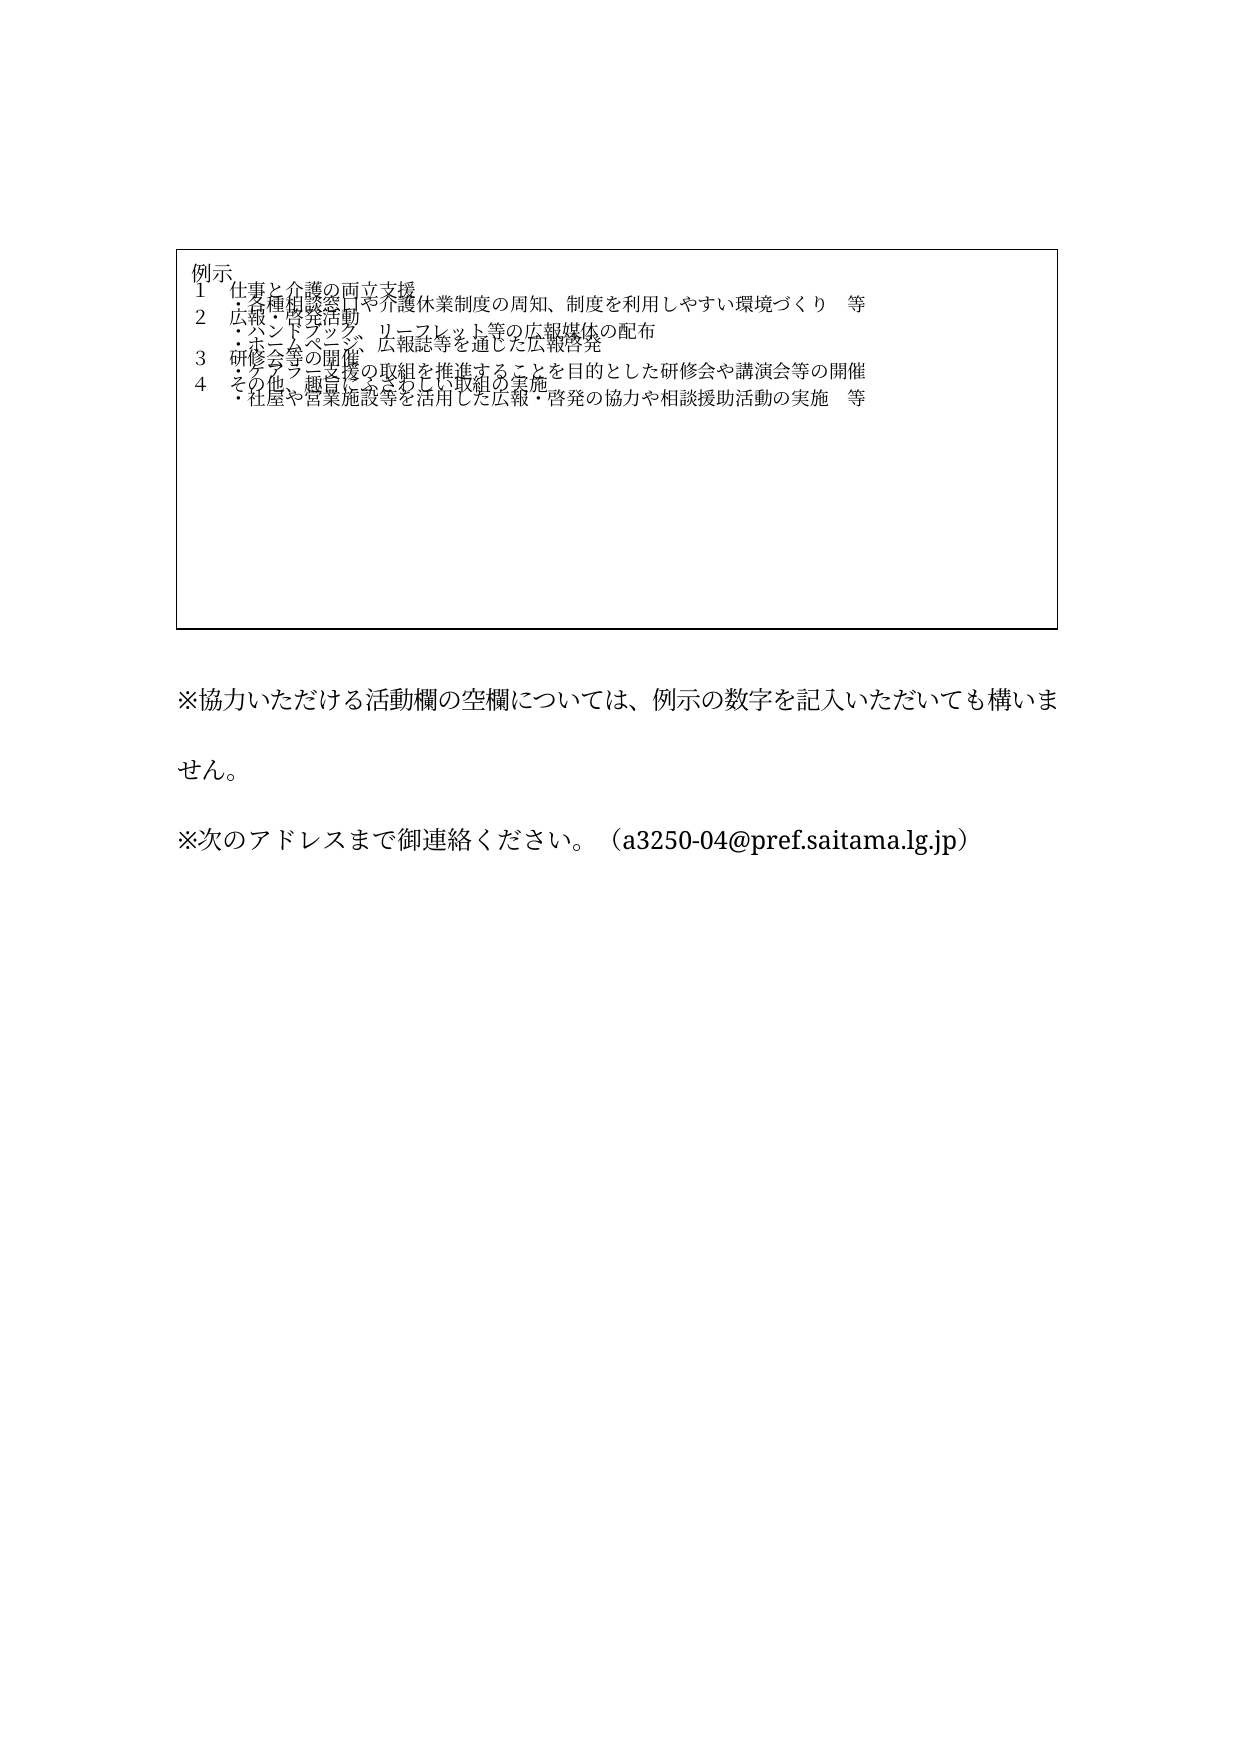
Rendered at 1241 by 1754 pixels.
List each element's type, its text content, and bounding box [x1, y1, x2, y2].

text ※協力いただける活動欄の空欄については、例示の数字を記入いただいても構いません。 [177, 207, 1063, 804]
text ※次のアドレスまで御連絡ください。（a3250-04@pref.saitama.lg.jp） [177, 804, 1063, 874]
